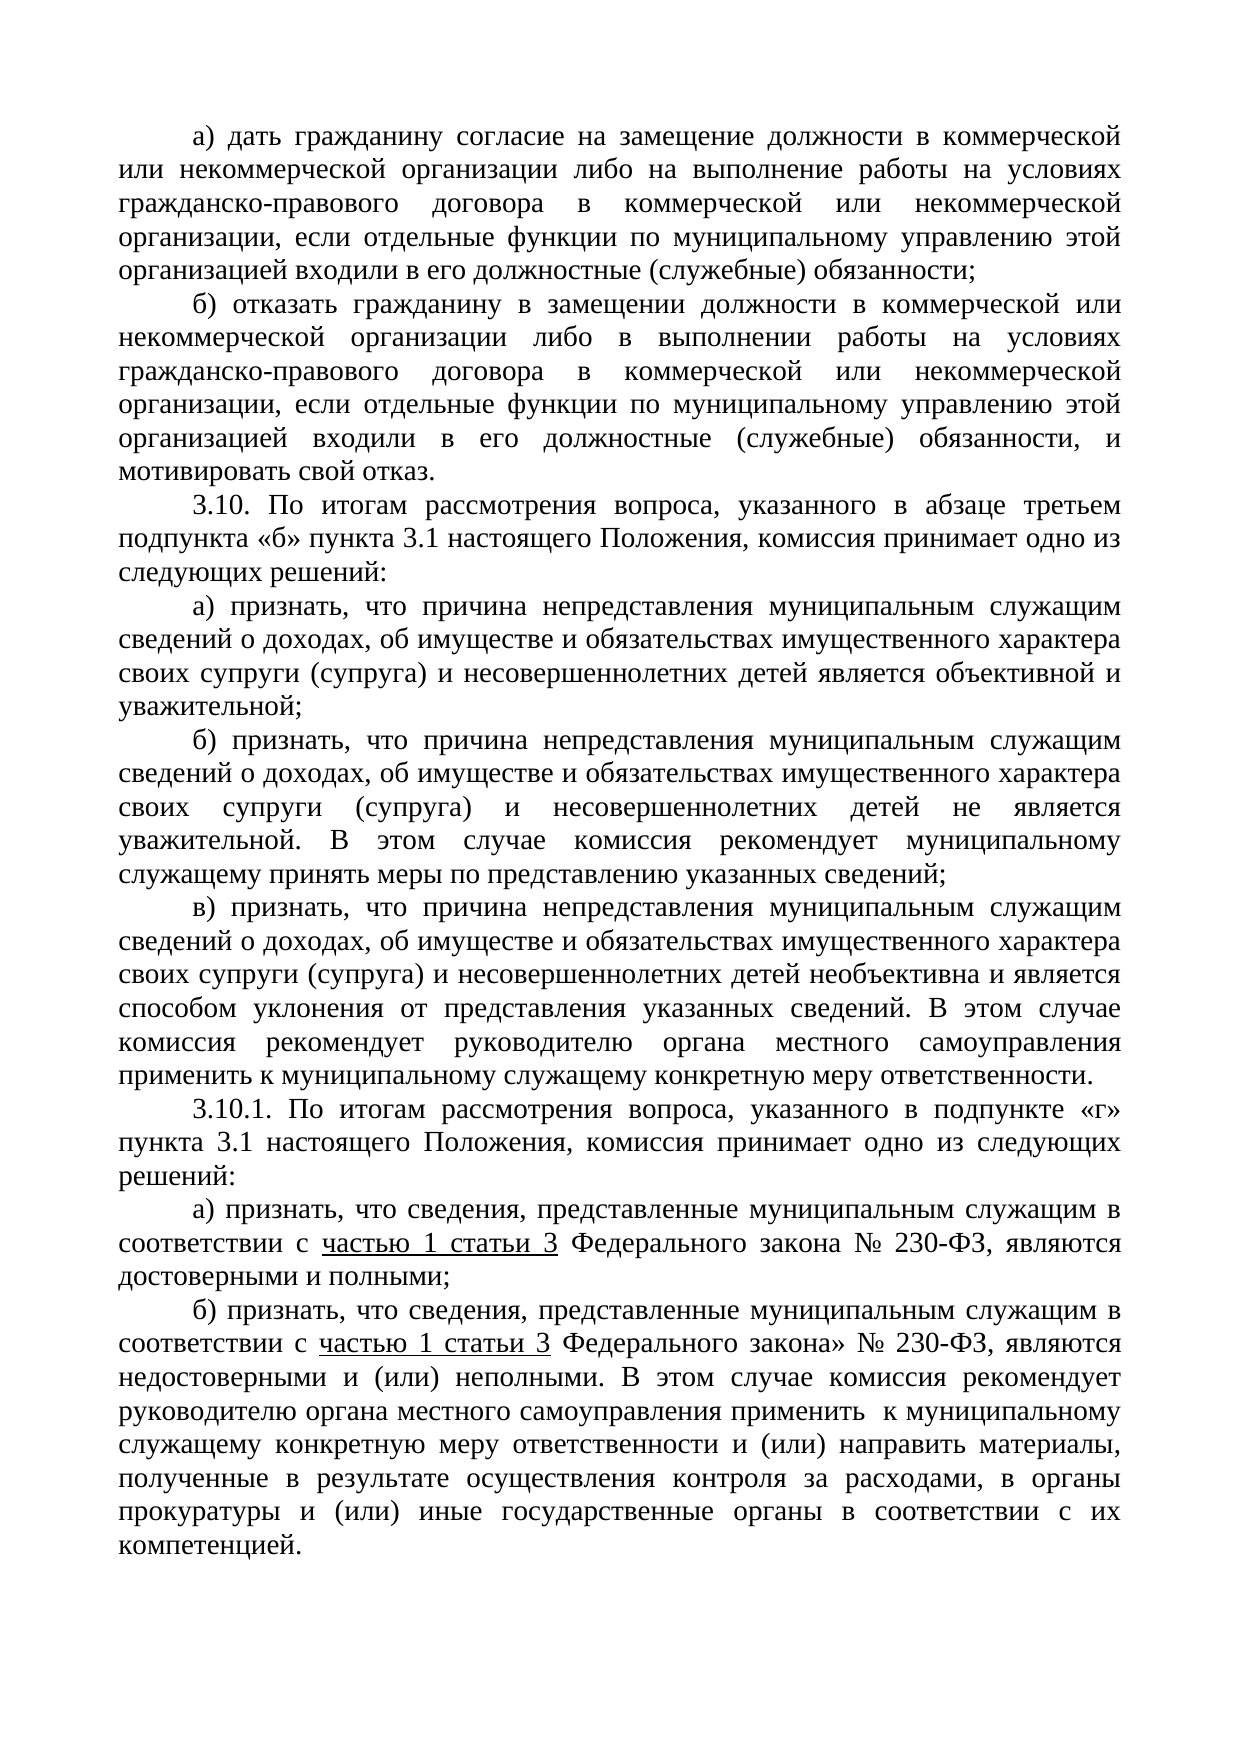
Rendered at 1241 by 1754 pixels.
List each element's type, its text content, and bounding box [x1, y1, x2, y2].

text 3.10. По итогам рассмотрения вопроса, указанного в абзаце третьем подпункта «б» пункта 3.1 настоящего Положения, комиссия принимает одно из следующих решений: [118, 487, 1122, 588]
text 3.10.1. По итогам рассмотрения вопроса, указанного в подпункте «г» пункта 3.1 настоящего Положения, комиссия принимает одно из следующих решений: [118, 1091, 1122, 1191]
text а) признать, что причина непредставления муниципальным служащим сведений о доходах, об имуществе и обязательствах имущественного характера своих супруги (супруга) и несовершеннолетних детей является объективной и уважительной; [118, 588, 1122, 722]
text б) признать, что сведения, представленные муниципальным служащим в соответствии с частью 1 статьи 3 Федерального закона» № 230-ФЗ, являются недостоверными и (или) неполными. В этом случае комиссия рекомендует руководителю органа местного самоуправления применить к муниципальному служащему конкретную меру ответственности и (или) направить материалы, полученные в результате осуществления контроля за расходами, в органы прокуратуры и (или) иные государственные органы в соответствии с их компетенцией. [118, 1292, 1122, 1560]
text в) признать, что причина непредставления муниципальным служащим сведений о доходах, об имуществе и обязательствах имущественного характера своих супруги (супруга) и несовершеннолетних детей необъективна и является способом уклонения от представления указанных сведений. В этом случае комиссия рекомендует руководителю органа местного самоуправления применить к муниципальному служащему конкретную меру ответственности. [118, 889, 1122, 1091]
text б) признать, что причина непредставления муниципальным служащим сведений о доходах, об имуществе и обязательствах имущественного характера своих супруги (супруга) и несовершеннолетних детей не является уважительной. В этом случае комиссия рекомендует муниципальному служащему принять меры по представлению указанных сведений; [118, 722, 1122, 889]
text б) отказать гражданину в замещении должности в коммерческой или некоммерческой организации либо в выполнении работы на условиях гражданско-правового договора в коммерческой или некоммерческой организации, если отдельные функции по муниципальному управлению этой организацией входили в его должностные (служебные) обязанности, и мотивировать свой отказ. [118, 286, 1122, 487]
text а) дать гражданину согласие на замещение должности в коммерческой или некоммерческой организации либо на выполнение работы на условиях гражданско-правового договора в коммерческой или некоммерческой организации, если отдельные функции по муниципальному управлению этой организацией входили в его должностные (служебные) обязанности; [118, 118, 1122, 286]
text а) признать, что сведения, представленные муниципальным служащим в соответствии с частью 1 статьи 3 Федерального закона № 230-ФЗ, являются достоверными и полными; [118, 1191, 1122, 1292]
